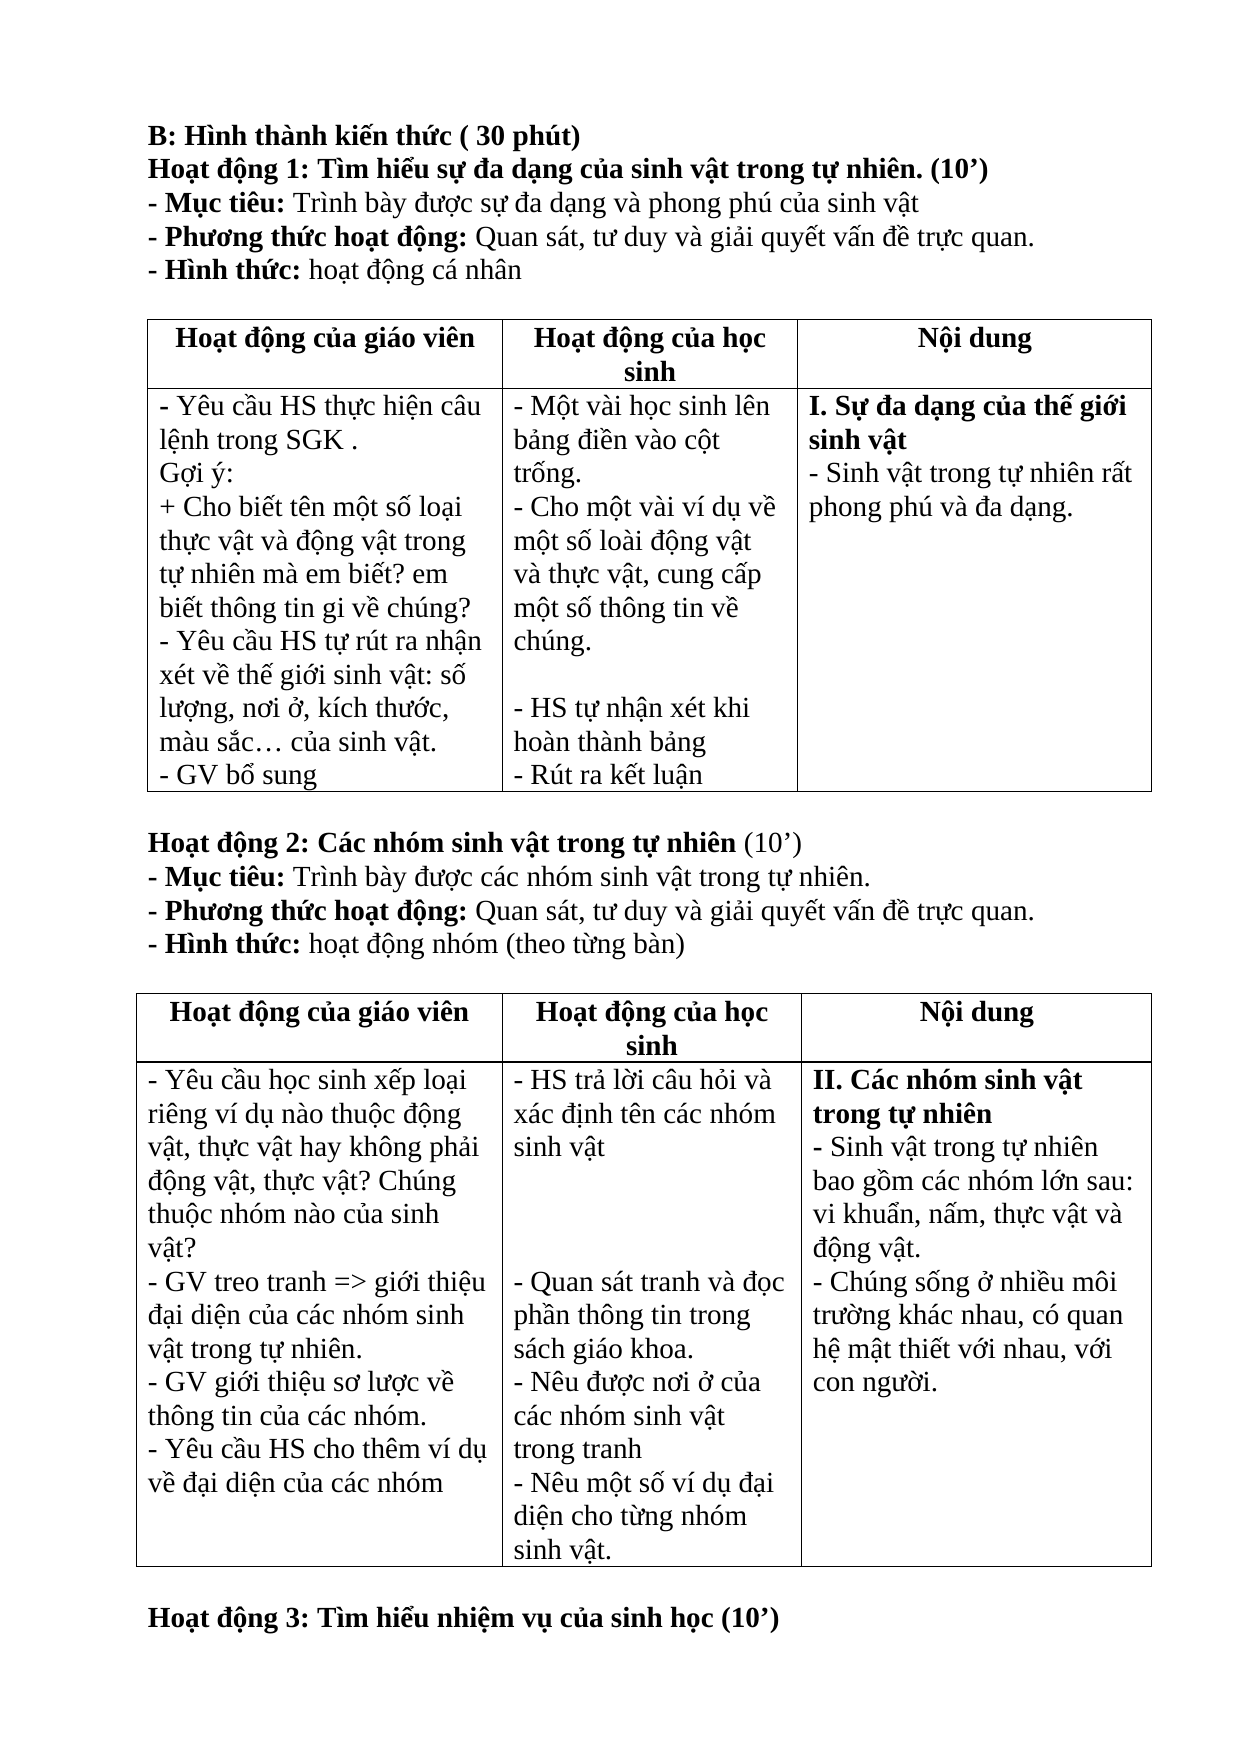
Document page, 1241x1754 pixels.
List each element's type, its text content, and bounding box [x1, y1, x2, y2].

text - Phương thức hoạt động: Quan sát, tư duy và giải quyết vấn đề trực quan. [148, 893, 1152, 926]
table_header Hoạt động của giáo viên [137, 994, 502, 1061]
table_header Hoạt động của giáo viên [148, 320, 502, 387]
table_header Nội dung [802, 994, 1151, 1061]
table_cell - Một vài học sinh lên bảng điền vào cột trống. - Cho một vài ví dụ về một số loài động vật và thực vật, cung cấp một số thông tin về chúng. - HS tự nhận xét khi hoàn thành bảng - Rút ra kết luận [503, 389, 797, 791]
table_cell - Yêu cầu học sinh xếp loại riêng ví dụ nào thuộc động vật, thực vật hay không phải động vật, thực vật? Chúng thuộc nhóm nào của sinh vật? - GV treo tranh => giới thiệu đại diện của các nhóm sinh vật trong tự nhiên. - GV giới thiệu sơ lược về thông tin của các nhóm. - Yêu cầu HS cho thêm ví dụ về đại diện của các nhóm [137, 1063, 502, 1566]
text Hoạt động 3: Tìm hiểu nhiệm vụ của sinh học (10’) [148, 1600, 1152, 1634]
table_header Nội dung [798, 320, 1151, 387]
table_cell - Yêu cầu HS thực hiện câu lệnh trong SGK . Gợi ý: + Cho biết tên một số loại thực vật và động vật trong tự nhiên mà em biết? em biết thông tin gi về chúng? - Yêu cầu HS tự rút ra nhận xét về thế giới sinh vật: số lượng, nơi ở, kích thước, màu sắc… của sinh vật. - GV bổ sung [148, 389, 502, 791]
text Hoạt động 1: Tìm hiểu sự đa dạng của sinh vật trong tự nhiên. (10’) [148, 152, 1152, 185]
text Hoạt động 2: Các nhóm sinh vật trong tự nhiên (10’) [148, 826, 1152, 859]
table_cell - HS trả lời câu hỏi và xác định tên các nhóm sinh vật - Quan sát tranh và đọc phần thông tin trong sách giáo khoa. - Nêu được nơi ở của các nhóm sinh vật trong tranh - Nêu một số ví dụ đại diện cho từng nhóm sinh vật. [503, 1063, 801, 1566]
table_cell I. Sự đa dạng của thế giới sinh vật - Sinh vật trong tự nhiên rất phong phú và đa dạng. [798, 389, 1151, 791]
table_header Hoạt động của học sinh [503, 320, 797, 387]
text - Hình thức: hoạt động cá nhân [148, 252, 1152, 286]
text - Mục tiêu: Trình bày được các nhóm sinh vật trong tự nhiên. [148, 859, 1152, 893]
table_cell II. Các nhóm sinh vật trong tự nhiên - Sinh vật trong tự nhiên bao gồm các nhóm lớn sau: vi khuẩn, nấm, thực vật và động vật. - Chúng sống ở nhiều môi trường khác nhau, có quan hệ mật thiết với nhau, với con người. [802, 1063, 1151, 1566]
table_header Hoạt động của học sinh [503, 994, 801, 1061]
text - Mục tiêu: Trình bày được sự đa dạng và phong phú của sinh vật [148, 185, 1152, 219]
text - Hình thức: hoạt động nhóm (theo từng bàn) [148, 926, 1152, 960]
text - Phương thức hoạt động: Quan sát, tư duy và giải quyết vấn đề trực quan. [148, 219, 1152, 252]
text B: Hình thành kiến thức ( 30 phút) [148, 118, 1152, 152]
